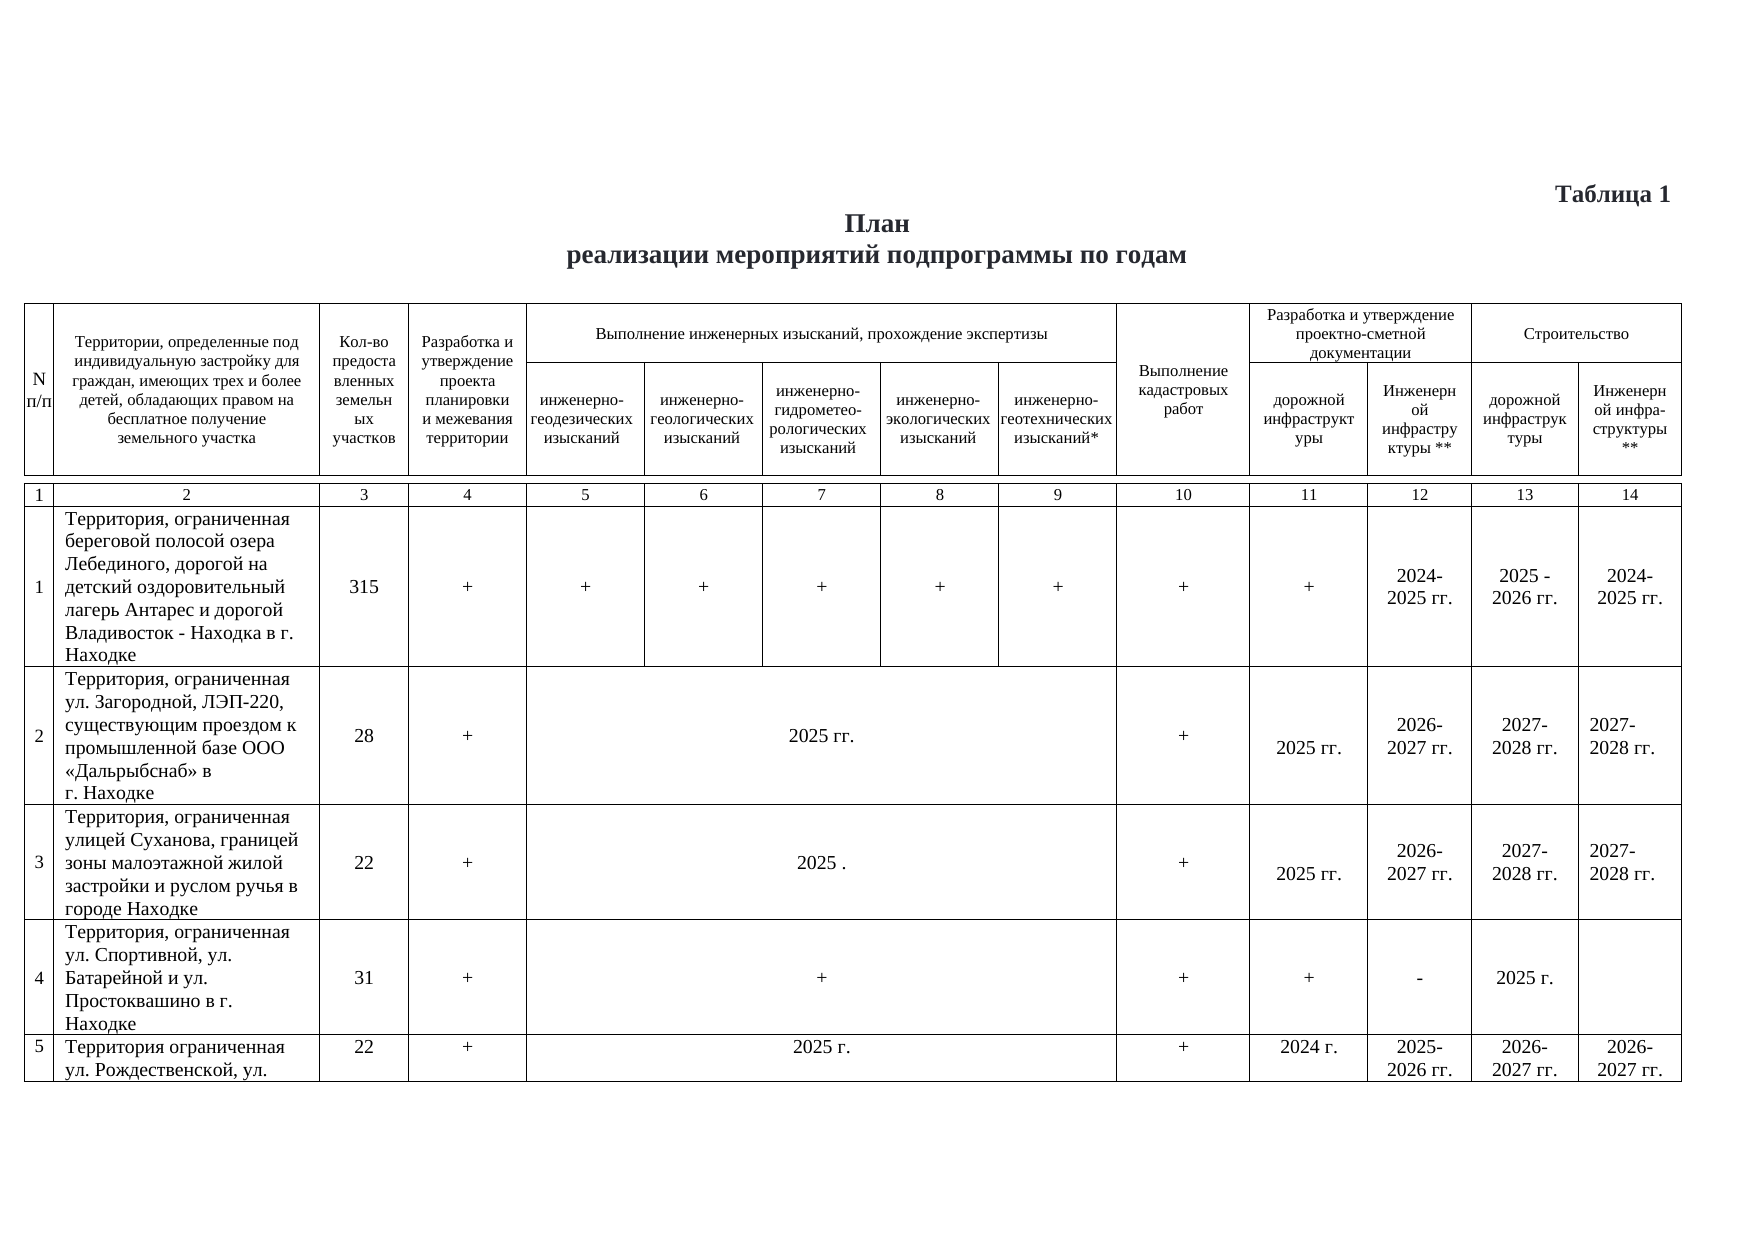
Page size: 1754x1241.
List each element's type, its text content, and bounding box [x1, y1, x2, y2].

table_cell 28 [320, 667, 408, 804]
table_header Выполнение кадастровых работ [1117, 304, 1249, 474]
table_header Разработка и утверждение проектно-сметной документации [1250, 304, 1471, 362]
table_cell + [1117, 920, 1249, 1034]
table_header 6 [645, 484, 762, 506]
table_cell + [881, 507, 998, 666]
table_cell + [527, 920, 1116, 1034]
subtitle План [83, 207, 1671, 239]
table_header 5 [527, 484, 644, 506]
table_cell + [1117, 507, 1249, 666]
table_header Разработка и утверждение проекта планировки и межевания территории [409, 304, 526, 474]
table_cell + [409, 1035, 526, 1081]
table_header 8 [881, 484, 998, 506]
table_cell + [409, 667, 526, 804]
table_header 10 [1117, 484, 1249, 506]
table_cell 22 [320, 1035, 408, 1081]
table_cell + [1117, 1035, 1249, 1081]
table_header Строительство [1472, 304, 1681, 362]
table_cell 2024-2025 гг. [1368, 507, 1471, 666]
table_header Кол-во предоставленных земельных участков [320, 304, 408, 474]
table_cell Территория, ограниченная улицей Суханова, границей зоны малоэтажной жилой застройки и руслом ручья в городе Находке [54, 805, 319, 919]
table_cell + [999, 507, 1116, 666]
table_cell - [1368, 920, 1471, 1034]
table_cell + [409, 805, 526, 919]
table_cell 2024 г. [1250, 1035, 1367, 1081]
table_cell 315 [320, 507, 408, 666]
table_cell + [1250, 507, 1367, 666]
table_cell 2025 гг. [1250, 667, 1367, 804]
table_header 9 [999, 484, 1116, 506]
table_header 12 [1368, 484, 1471, 506]
table_cell дорожной инфраструктуры [1250, 363, 1367, 474]
table_header N п/п [25, 304, 53, 474]
table_cell 2025 г. [1472, 920, 1578, 1034]
table_cell 2 [25, 667, 53, 804]
table_cell + [409, 507, 526, 666]
table_cell + [645, 507, 762, 666]
table_cell 2025 гг. [1250, 805, 1367, 919]
table_cell [1579, 920, 1681, 1034]
table_header 14 [1579, 484, 1681, 506]
table_cell Территория, ограниченная береговой полосой озера Лебединого, дорогой на детский оздоровительный лагерь Антарес и дорогой Владивосток - Находка в г. Находке [54, 507, 319, 666]
table_header 7 [763, 484, 880, 506]
table_cell 3 [25, 805, 53, 919]
table_cell + [409, 920, 526, 1034]
table_cell 2026-2027 гг. [1579, 1035, 1681, 1081]
subtitle реализации мероприятий подпрограммы по годам [83, 239, 1671, 270]
table_header Выполнение инженерных изысканий, прохождение экспертизы [527, 304, 1116, 362]
table_cell 2027-2028 гг. [1579, 667, 1681, 804]
table_cell + [763, 507, 880, 666]
table_cell 2027-2028 гг. [1472, 805, 1578, 919]
table_cell 2026-2027 гг. [1472, 1035, 1578, 1081]
table_cell 2025 -2026 гг. [1472, 507, 1578, 666]
table_cell + [1117, 667, 1249, 804]
table_header Территории, определенные под индивидуальную застройку для граждан, имеющих трех и более детей, обладающих правом на бесплатное получение земельного участка [54, 304, 319, 474]
table_header 1 [25, 484, 53, 506]
table_cell 2025 гг. [527, 667, 1116, 804]
table_cell 2024-2025 гг. [1579, 507, 1681, 666]
table_cell Территория, ограниченная ул. Спортивной, ул. Батарейной и ул. Простоквашино в г. Находке [54, 920, 319, 1034]
table_cell 22 [320, 805, 408, 919]
table_header 11 [1250, 484, 1367, 506]
table_cell 2026-2027 гг. [1368, 667, 1471, 804]
table_cell инженерно-геотехнических изысканий* [999, 363, 1116, 474]
table_cell Инженерной инфраструктуры ** [1368, 363, 1471, 474]
table_header 13 [1472, 484, 1578, 506]
table_cell 4 [25, 920, 53, 1034]
table_cell инженерно-геологических изысканий [645, 363, 762, 474]
text Таблица 1 [83, 179, 1671, 207]
table_cell 1 [25, 507, 53, 666]
table_cell 31 [320, 920, 408, 1034]
table_header 3 [320, 484, 408, 506]
table_cell Территория, ограниченная ул. Загородной, ЛЭП-220, существующим проездом к промышленной базе ООО «Дальрыбснаб» в г. Находке [54, 667, 319, 804]
table_cell 2025 . [527, 805, 1116, 919]
table_cell Инженерной инфра-структуры ** [1579, 363, 1681, 474]
table_cell 5 [25, 1035, 53, 1081]
table_cell 2025 г. [527, 1035, 1116, 1081]
table_cell 2027-2028 гг. [1472, 667, 1578, 804]
table_cell инженерно-экологических изысканий [881, 363, 998, 474]
table_cell инженерно-гидрометео-рологических изысканий [763, 363, 880, 474]
table_cell 2025-2026 гг. [1368, 1035, 1471, 1081]
table_cell + [1117, 805, 1249, 919]
table_cell + [1250, 920, 1367, 1034]
table_cell 2026-2027 гг. [1368, 805, 1471, 919]
table_header 4 [409, 484, 526, 506]
table_cell дорожной инфраструктуры [1472, 363, 1578, 474]
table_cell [54, 1035, 319, 1081]
table_cell инженерно-геодезических изысканий [527, 363, 644, 474]
table_cell + [527, 507, 644, 666]
table_header 2 [54, 484, 319, 506]
table_cell 2027-2028 гг. [1579, 805, 1681, 919]
